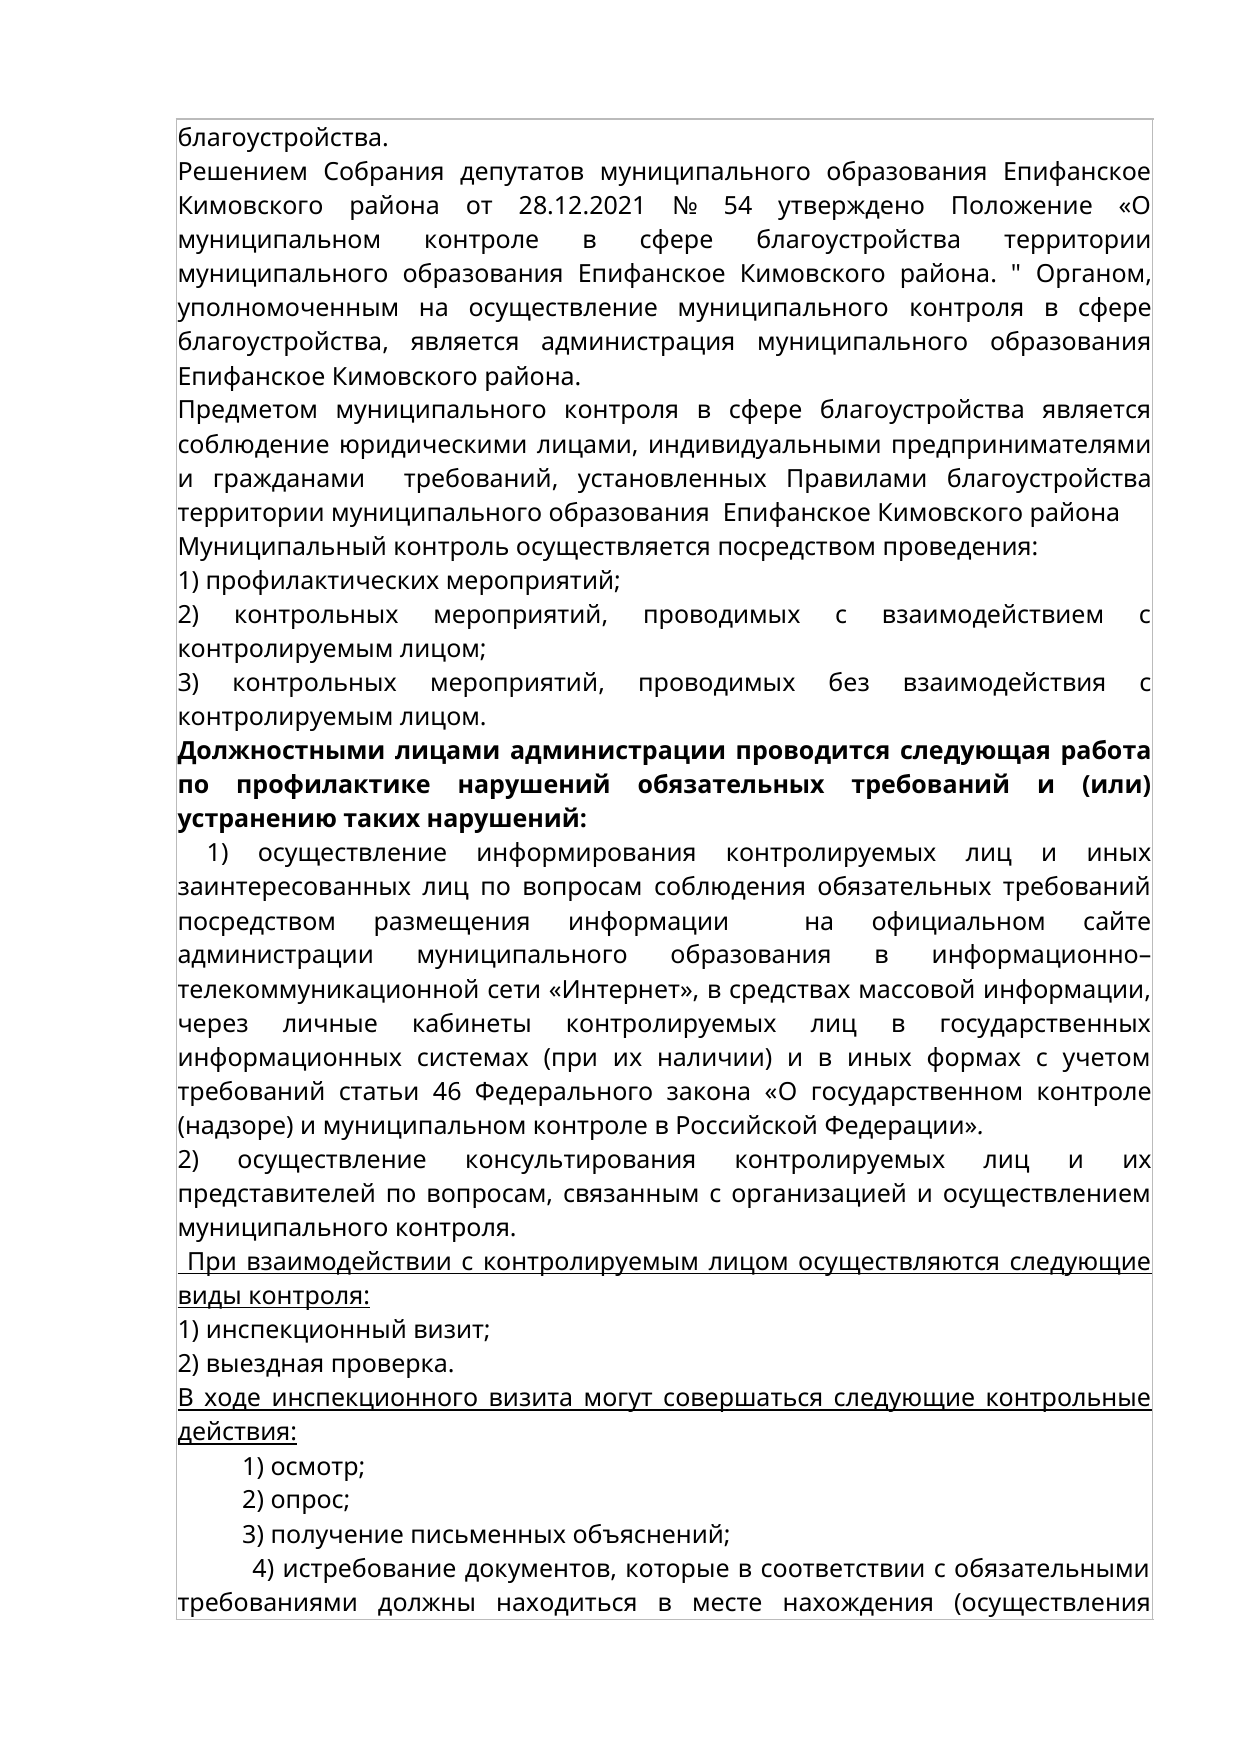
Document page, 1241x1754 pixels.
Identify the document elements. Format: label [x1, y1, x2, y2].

table_cell [177, 120, 1152, 1273]
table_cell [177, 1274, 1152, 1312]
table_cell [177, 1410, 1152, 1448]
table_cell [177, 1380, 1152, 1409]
